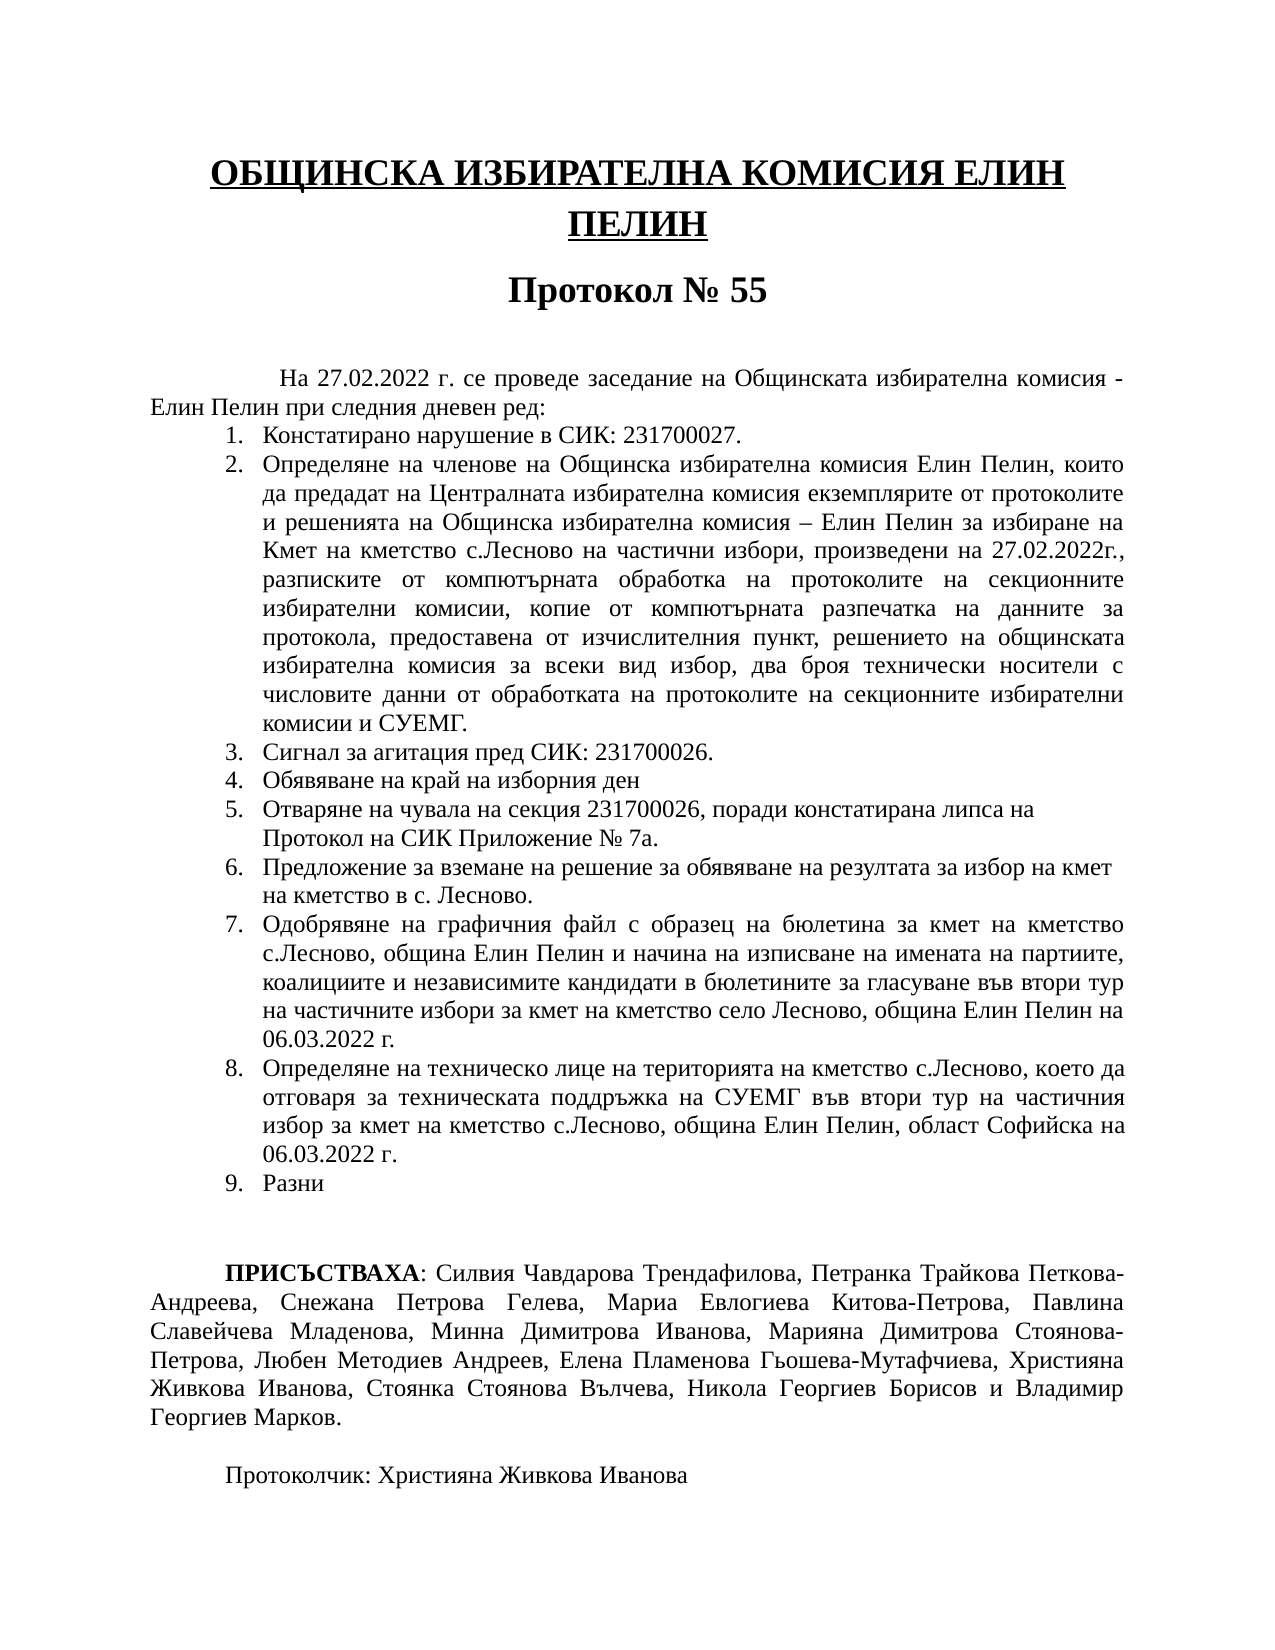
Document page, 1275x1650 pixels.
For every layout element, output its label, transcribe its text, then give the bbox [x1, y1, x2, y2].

list Констатирано нарушение в СИК: 231700027. [225, 420, 1125, 449]
list Сигнал за агитация пред СИК: 231700026. [225, 737, 1125, 765]
list Определяне на техническо лице на територията на кметство с.Лесново, което да отговаря за техническата поддръжка на СУЕМГ във втори тур на частичния избор за кмет на кметство с.Лесново, община Елин Пелин, област Софийска на 06.03.2022 г. [225, 1053, 1125, 1168]
list Предложение за вземане на решение за обявяване на резултата за избор на кмет на кметство в с. Лесново. [225, 852, 1125, 909]
text Протокол № 55 [150, 268, 1125, 311]
list Одобрявяне на графичния файл с образец на бюлетина за кмет на кметство с.Лесново, община Елин Пелин и начина на изписване на имената на партиите, коалициите и независимите кандидати в бюлетините за гласуване във втори тур на частичните избори за кмет на кметство село Лесново, община Елин Пелин на 06.03.2022 г. [225, 909, 1125, 1053]
text Протоколчик: Християна Живкова Иванова [150, 1460, 1125, 1488]
text ПРИСЪСТВАХА: Силвия Чавдарова Трендафилова, Петранка Трайкова Петкова-Андреева, Снежана Петрова Гелева, Мариа Евлогиева Китова-Петрова, Павлина Славейчева Младенова, Минна Димитрова Иванова, Марияна Димитрова Стоянова-Петрова, Любен Методиев Андреев, Елена Пламенова Гьошева-Мутафчиева, Християна Живкова Иванова, Стоянка Стоянова Вълчева, Никола Георгиев Борисов и Владимир Георгиев Марков. [150, 1258, 1125, 1431]
list Разни [225, 1168, 1125, 1197]
list Отваряне на чувала на секция 231700026, поради констатирана липса на Протокол на СИК Приложение № 7а. [225, 794, 1125, 852]
list Обявяване на край на изборния ден [225, 765, 1125, 794]
text На 27.02.2022 г. се проведе заседание на Общинската избирателна комисия - Елин Пелин при следния дневен ред: [150, 363, 1125, 420]
list Определяне на членове на Общинска избирателна комисия Елин Пелин, които да предадат на Централната избирателна комисия екземплярите от протоколите и решенията на Общинска избирателна комисия – Елин Пелин за избиране на Кмет на кметство с.Лесново на частични избори, произведени на 27.02.2022г., разписките от компютърната обработка на протоколите на секционните избирателни комисии, копие от компютърната разпечатка на данните за протокола, предоставена от изчислителния пункт, решението на общинската избирателна комисия за всеки вид избор, два броя технически носители с числовите данни от обработката на протоколите на секционните избирателни комисии и СУЕМГ. [225, 449, 1125, 737]
text ОБЩИНСКА ИЗБИРАТЕЛНА КОМИСИЯ ЕЛИН ПЕЛИН [150, 150, 1125, 245]
